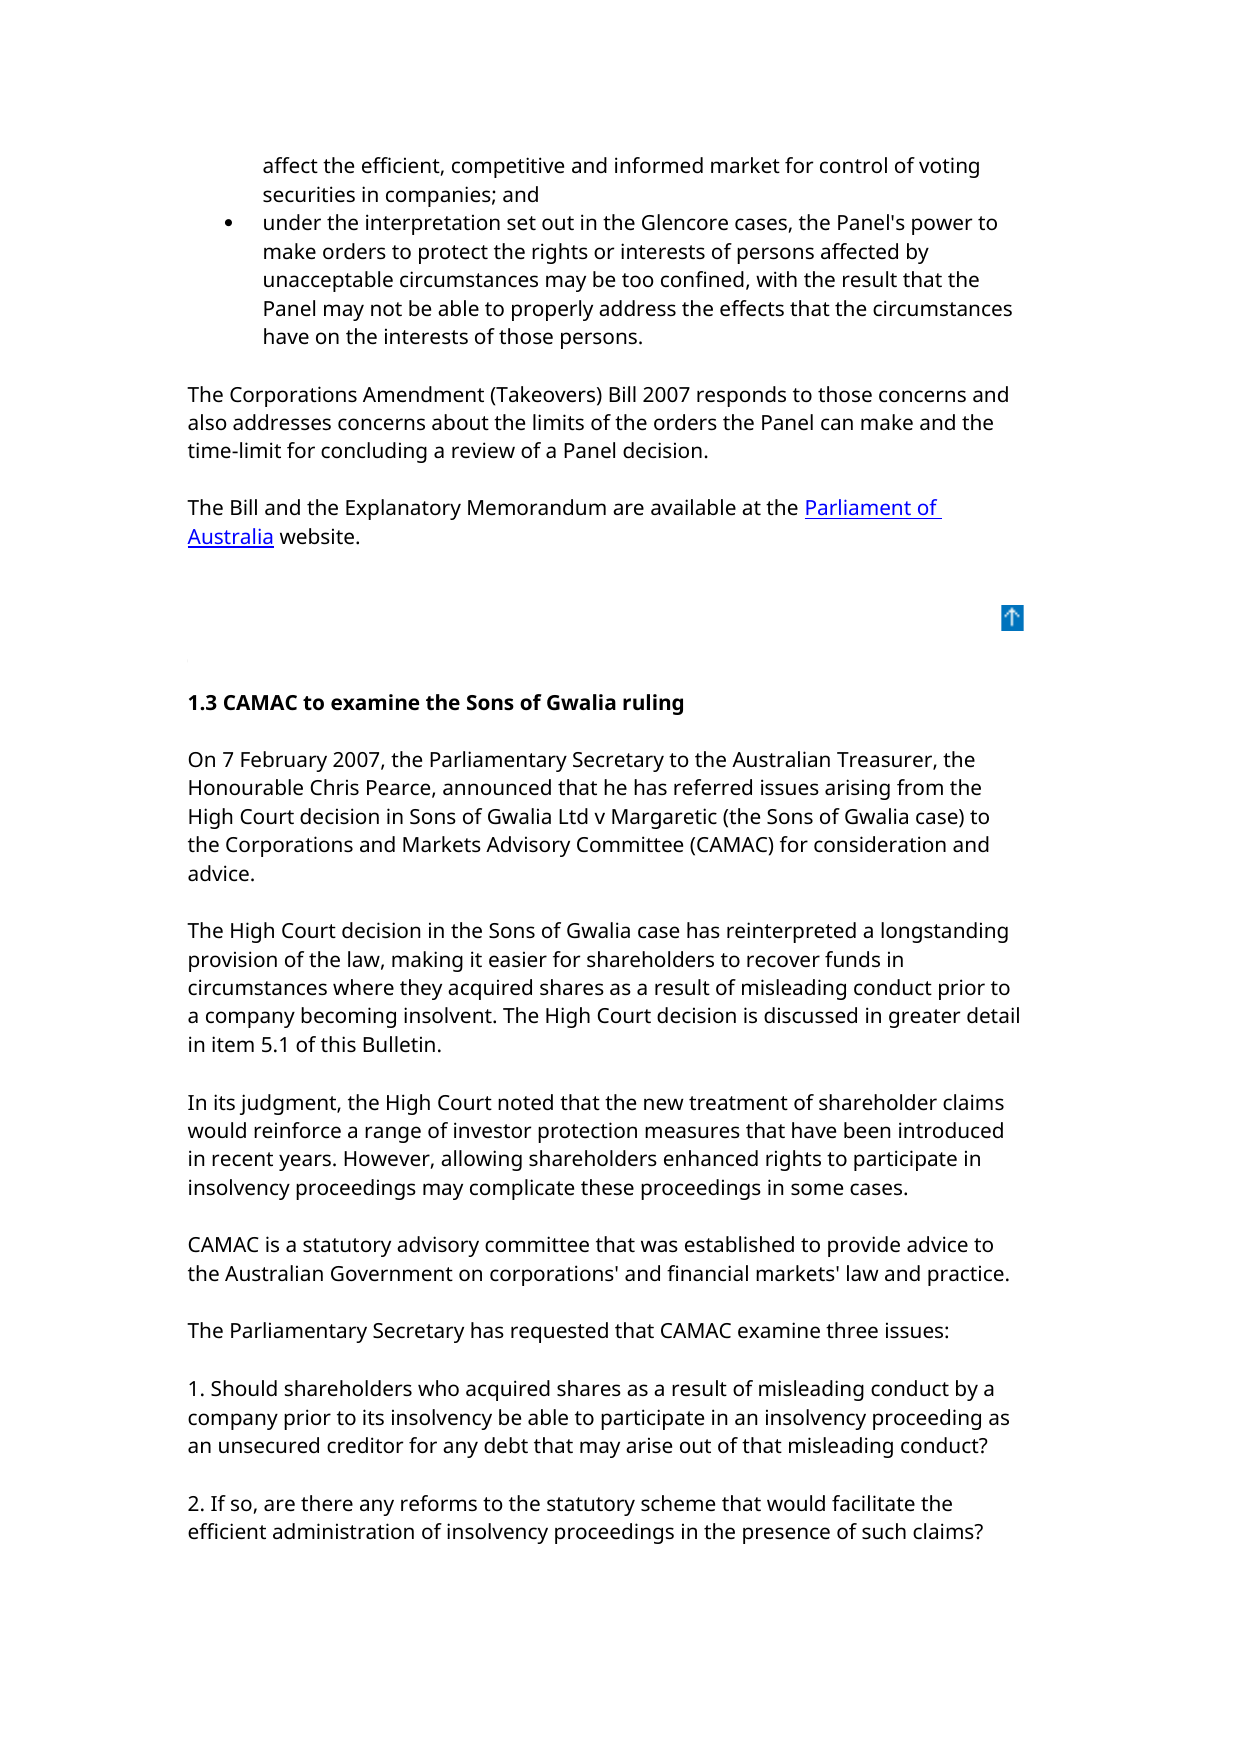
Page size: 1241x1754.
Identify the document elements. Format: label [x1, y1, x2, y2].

table_cell [186, 150, 1025, 1576]
picture [1001, 605, 1024, 631]
